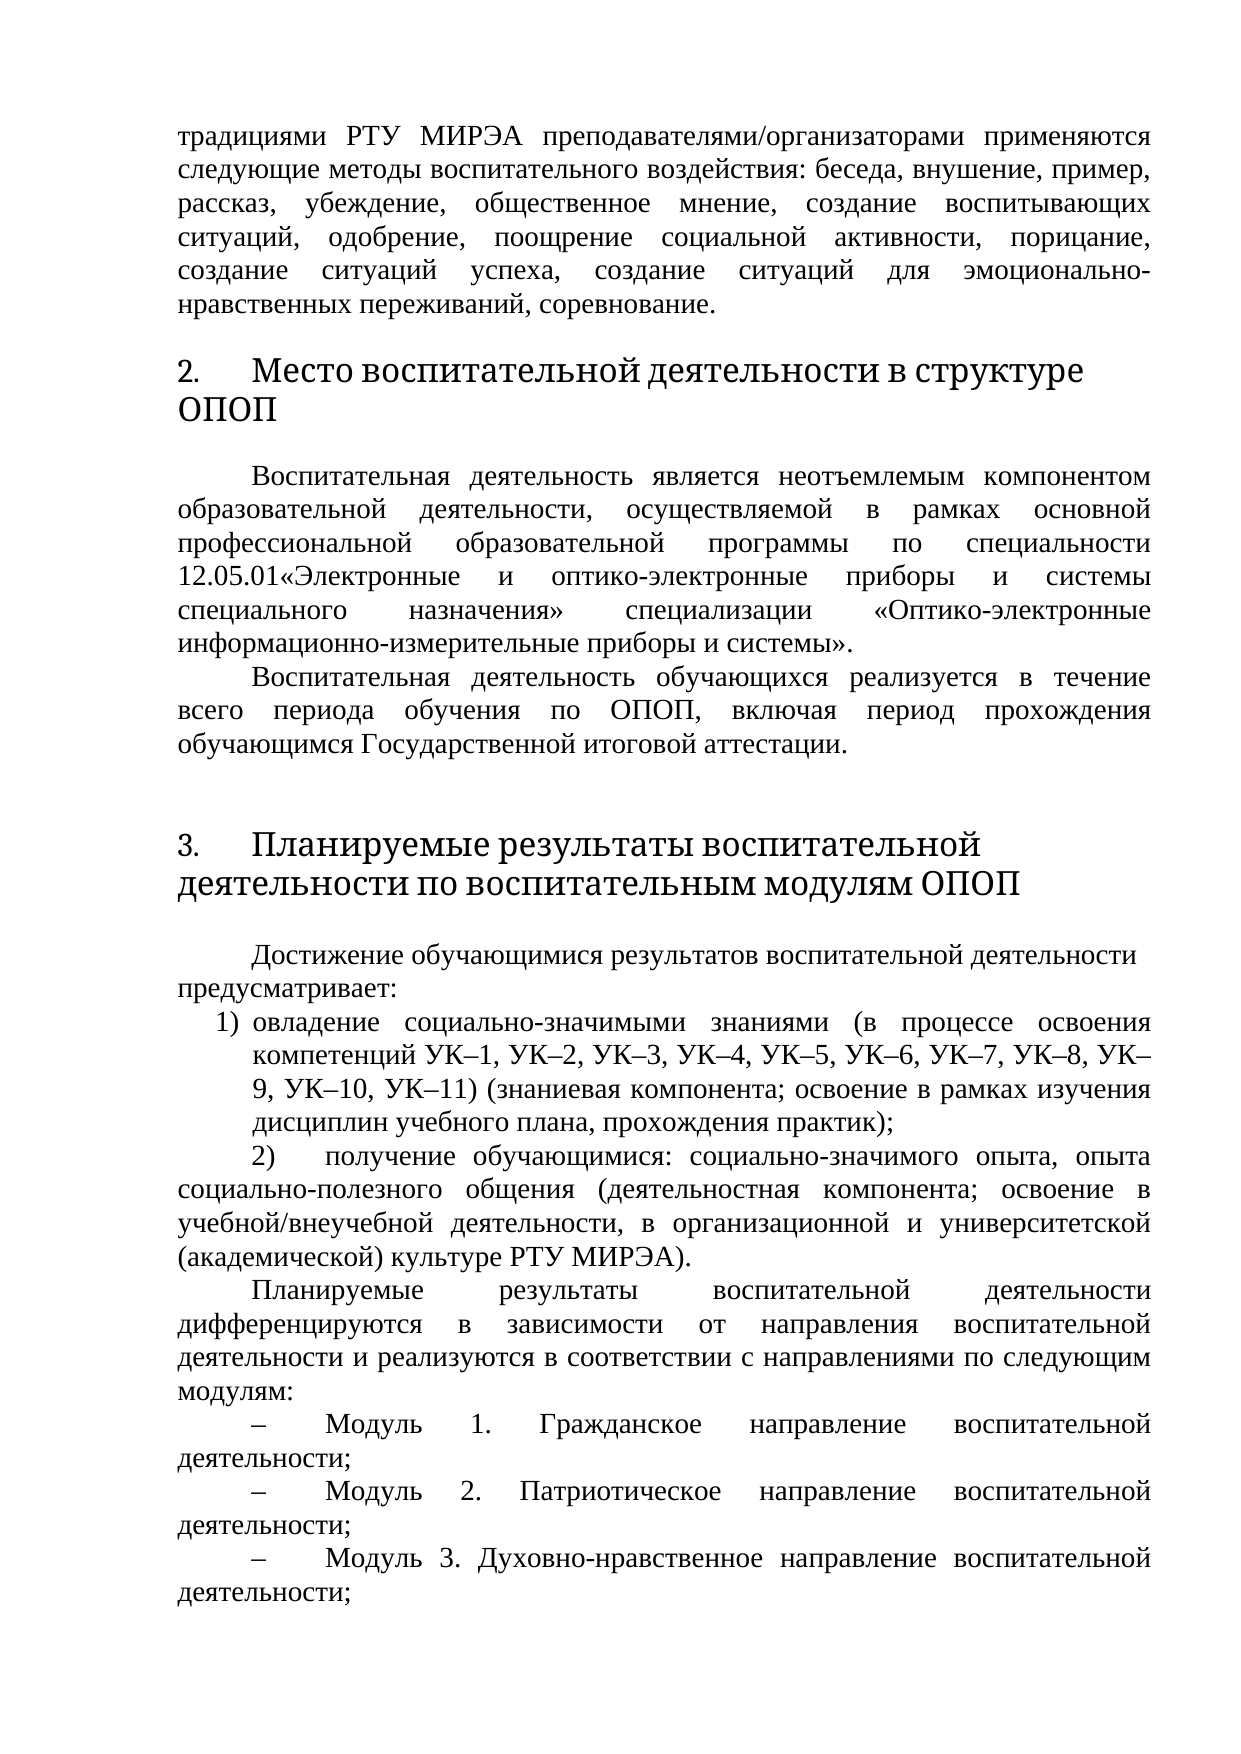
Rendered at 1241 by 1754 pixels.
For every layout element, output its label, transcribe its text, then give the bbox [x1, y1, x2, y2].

text – Модуль 1. Гражданское направление воспитательной деятельности; [177, 1406, 1152, 1473]
text Воспитательная деятельность является неотъемлемым компонентом образовательной деятельности, осуществляемой в рамках основной профессиональной образовательной программы по специальности 12.05.01«Электронные и оптико-электронные приборы и системы специального назначения» специализации «Оптико-электронные информационно-измерительные приборы и системы». [177, 458, 1152, 659]
text – Модуль 2. Патриотическое направление воспитательной деятельности; [177, 1473, 1152, 1541]
list овладение социально-значимыми знаниями (в процессе освоения компетенций УК–1, УК–2, УК–3, УК–4, УК–5, УК–6, УК–7, УК–8, УК–9, УК–10, УК–11) (знаниевая компонента; освоение в рамках изучения дисциплин учебного плана, прохождения практик); [215, 1004, 1152, 1138]
text 2. Место воспитательной деятельности в структуре ОПОП [177, 353, 1152, 429]
text Достижение обучающимися результатов воспитательной деятельности предусматривает: [177, 937, 1152, 1004]
text Воспитательная деятельность обучающихся реализуется в течение всего периода обучения по ОПОП, включая период прохождения обучающимся Государственной итоговой аттестации. [177, 659, 1152, 759]
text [177, 118, 1152, 319]
list получение обучающимися: социально-значимого опыта, опыта социально-полезного общения (деятельностная компонента; освоение в учебной/внеучебной деятельности, в организационной и университетской (академической) культуре РТУ МИРЭА). [177, 1138, 1152, 1272]
text Планируемые результаты воспитательной деятельности дифференцируются в зависимости от направления воспитательной деятельности и реализуются в соответствии с направлениями по следующим модулям: [177, 1272, 1152, 1406]
text – Модуль 3. Духовно-нравственное направление воспитательной деятельности; [177, 1541, 1152, 1608]
text 3. Планируемые результаты воспитательной деятельности по воспитательным модулям ОПОП [177, 827, 1152, 903]
